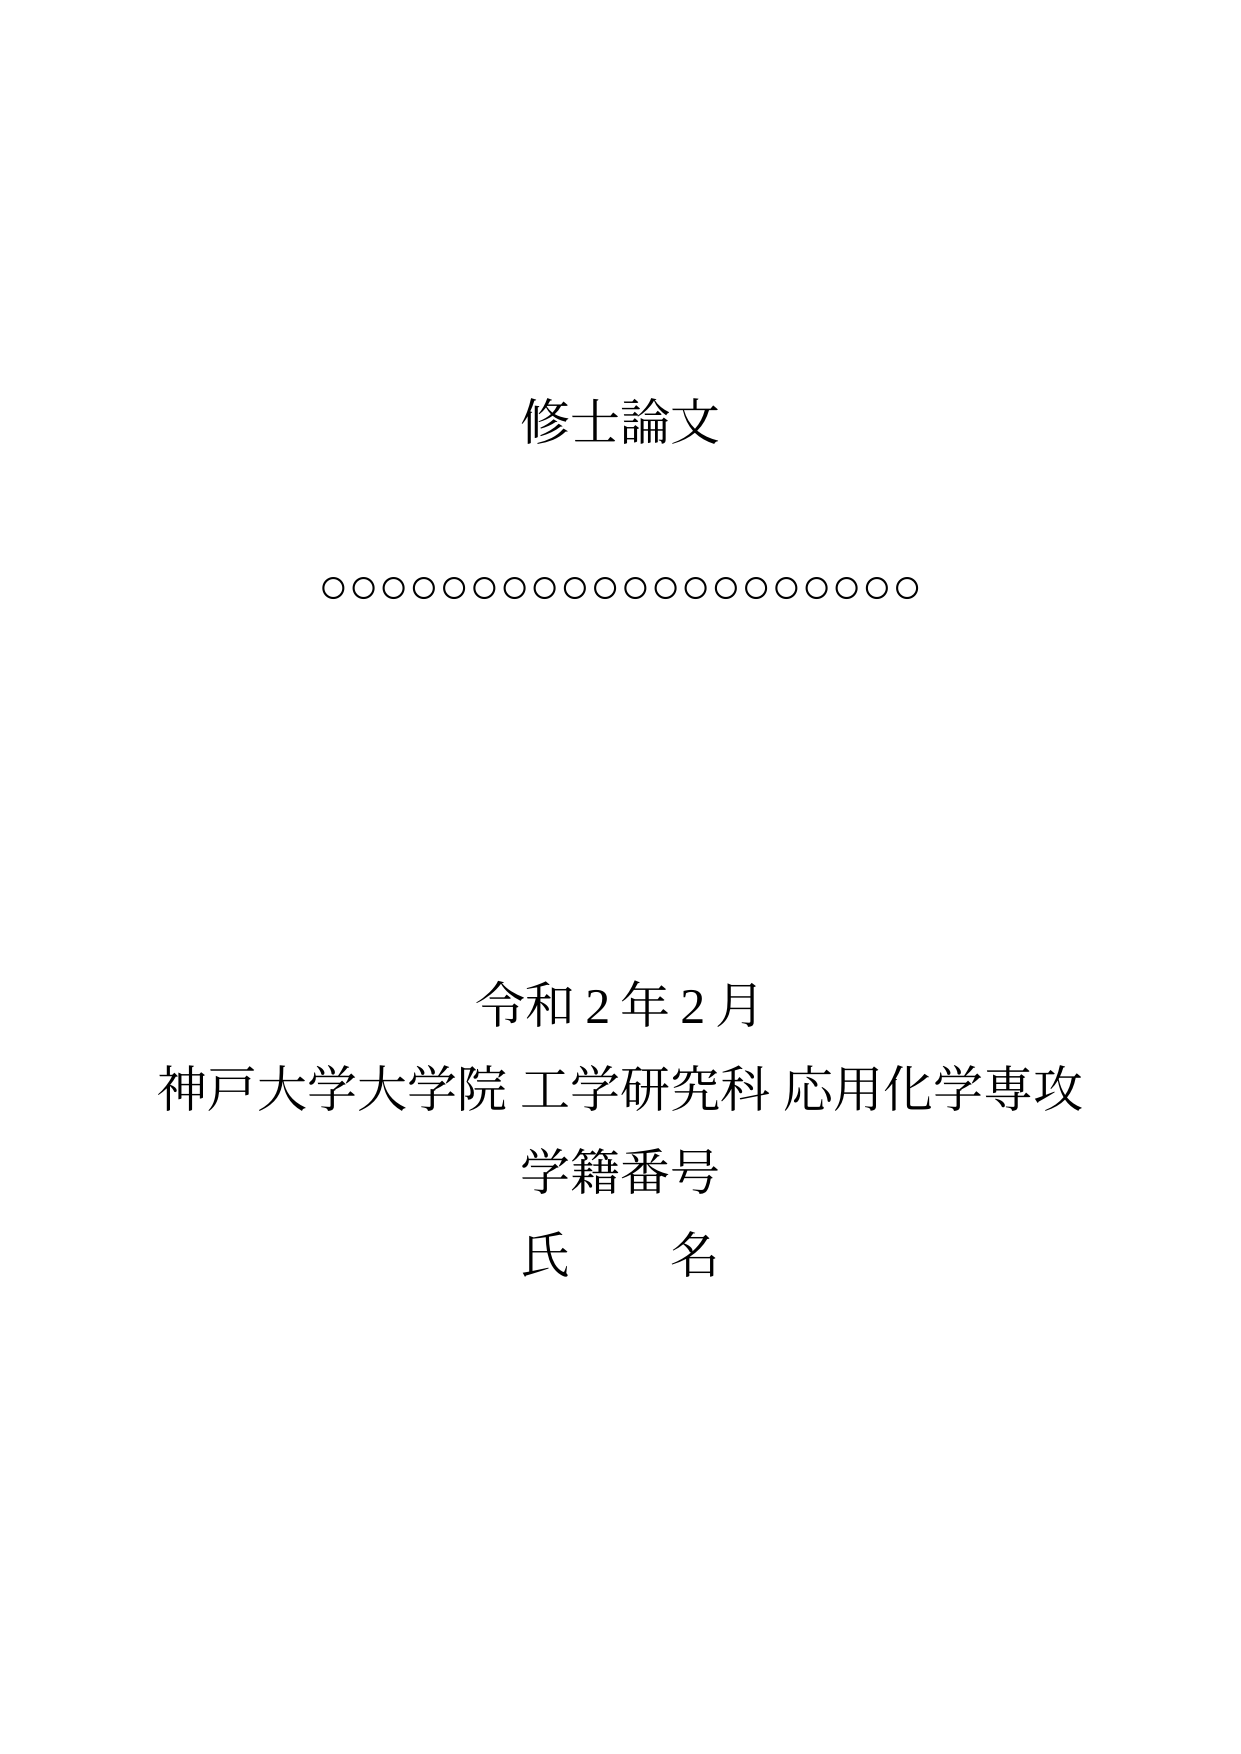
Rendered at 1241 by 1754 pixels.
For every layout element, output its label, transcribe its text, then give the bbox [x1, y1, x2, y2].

text 令和2年2月 [112, 960, 1128, 1044]
text 神戸大学大学院 工学研究科 応用化学専攻 [112, 1044, 1128, 1127]
text 氏 名 [112, 1210, 1128, 1294]
text 修士論文 [112, 377, 1128, 460]
text ○○○○○○○○○○○○○○○○○○○○ [112, 544, 1128, 627]
text 学籍番号 [112, 1127, 1128, 1210]
